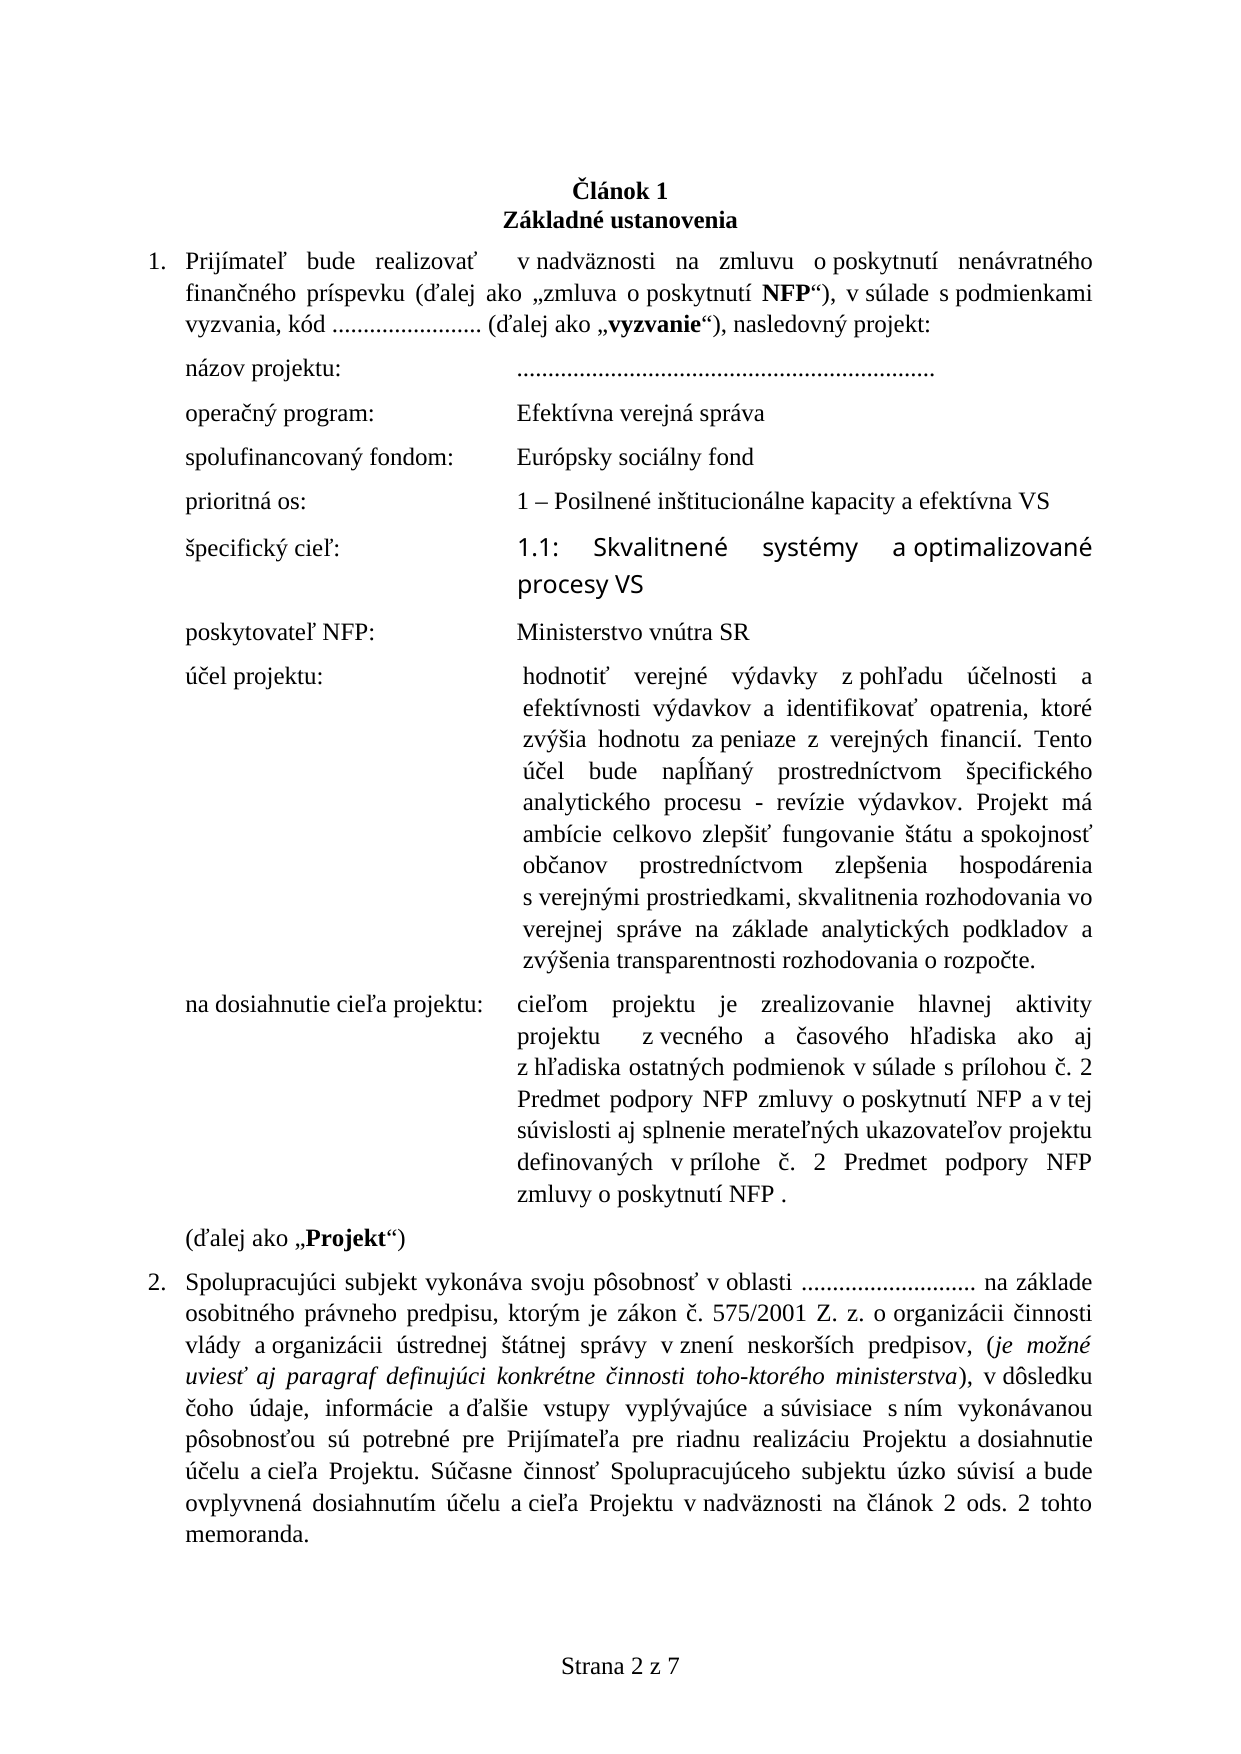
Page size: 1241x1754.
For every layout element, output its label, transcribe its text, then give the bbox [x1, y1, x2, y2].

text prioritná os: 1 – Posilnené inštitucionálne kapacity a efektívna VS [185, 486, 1093, 514]
text operačný program: Efektívna verejná správa [148, 398, 1093, 426]
text účel projektu: hodnotiť verejné výdavky z pohľadu účelnosti a efektívnosti výdavkov a identifikovať opatrenia, ktoré zvýšia hodnotu za peniaze z verejných financií. Tento účel bude napĺňaný prostredníctvom špecifického analytického procesu - revízie výdavkov. Projekt má ambície celkovo zlepšiť fungovanie štátu a spokojnosť občanov prostredníctvom zlepšenia hospodárenia s verejnými prostriedkami, skvalitnenia rozhodovania vo verejnej správe na základe analytických podkladov a zvýšenia transparentnosti rozhodovania o rozpočte. [185, 661, 1093, 974]
text špecifický cieľ: 1.1: Skvalitnené systémy a optimalizované procesy VS [185, 530, 1093, 601]
list Spolupracujúci subjekt vykonáva svoju pôsobnosť v oblasti ............................ na základe osobitného právneho predpisu, ktorým je zákon č. 575/2001 Z. z. o organizácii činnosti vlády a organizácii ústrednej štátnej správy v znení neskorších predpisov, (je možné uviesť aj paragraf definujúci konkrétne činnosti toho-ktorého ministerstva), v dôsledku čoho údaje, informácie a ďalšie vstupy vyplývajúce a súvisiace s ním vykonávanou pôsobnosťou sú potrebné pre Prijímateľa pre riadnu realizáciu Projektu a dosiahnutie účelu a cieľa Projektu. Súčasne činnosť Spolupracujúceho subjektu úzko súvisí a bude ovplyvnená dosiahnutím účelu a cieľa Projektu v nadväznosti na článok 2 ods. 2 tohto memoranda. [148, 1267, 1093, 1548]
text na dosiahnutie cieľa projektu: cieľom projektu je zrealizovanie hlavnej aktivity projektu z vecného a časového hľadiska ako aj z hľadiska ostatných podmienok v súlade s prílohou č. 2 Predmet podpory NFP zmluvy o poskytnutí NFP a v tej súvislosti aj splnenie merateľných ukazovateľov projektu definovaných v prílohe č. 2 Predmet podpory NFP zmluvy o poskytnutí NFP . [185, 989, 1093, 1207]
text názov projektu: ................................................................... [148, 353, 1093, 382]
text Článok 1 [148, 176, 1093, 205]
text spolufinancovaný fondom: Európsky sociálny fond [148, 442, 1093, 470]
list Prijímateľ bude realizovať v nadväznosti na zmluvu o poskytnutí nenávratného finančného príspevku (ďalej ako „zmluva o poskytnutí NFP“), v súlade s podmienkami vyzvania, kód ........................ (ďalej ako „vyzvanie“), nasledovný projekt: [148, 246, 1093, 338]
text Základné ustanovenia [148, 205, 1093, 234]
text poskytovateľ NFP: Ministerstvo vnútra SR [185, 617, 1093, 646]
text (ďalej ako „Projekt“) [185, 1223, 1093, 1251]
